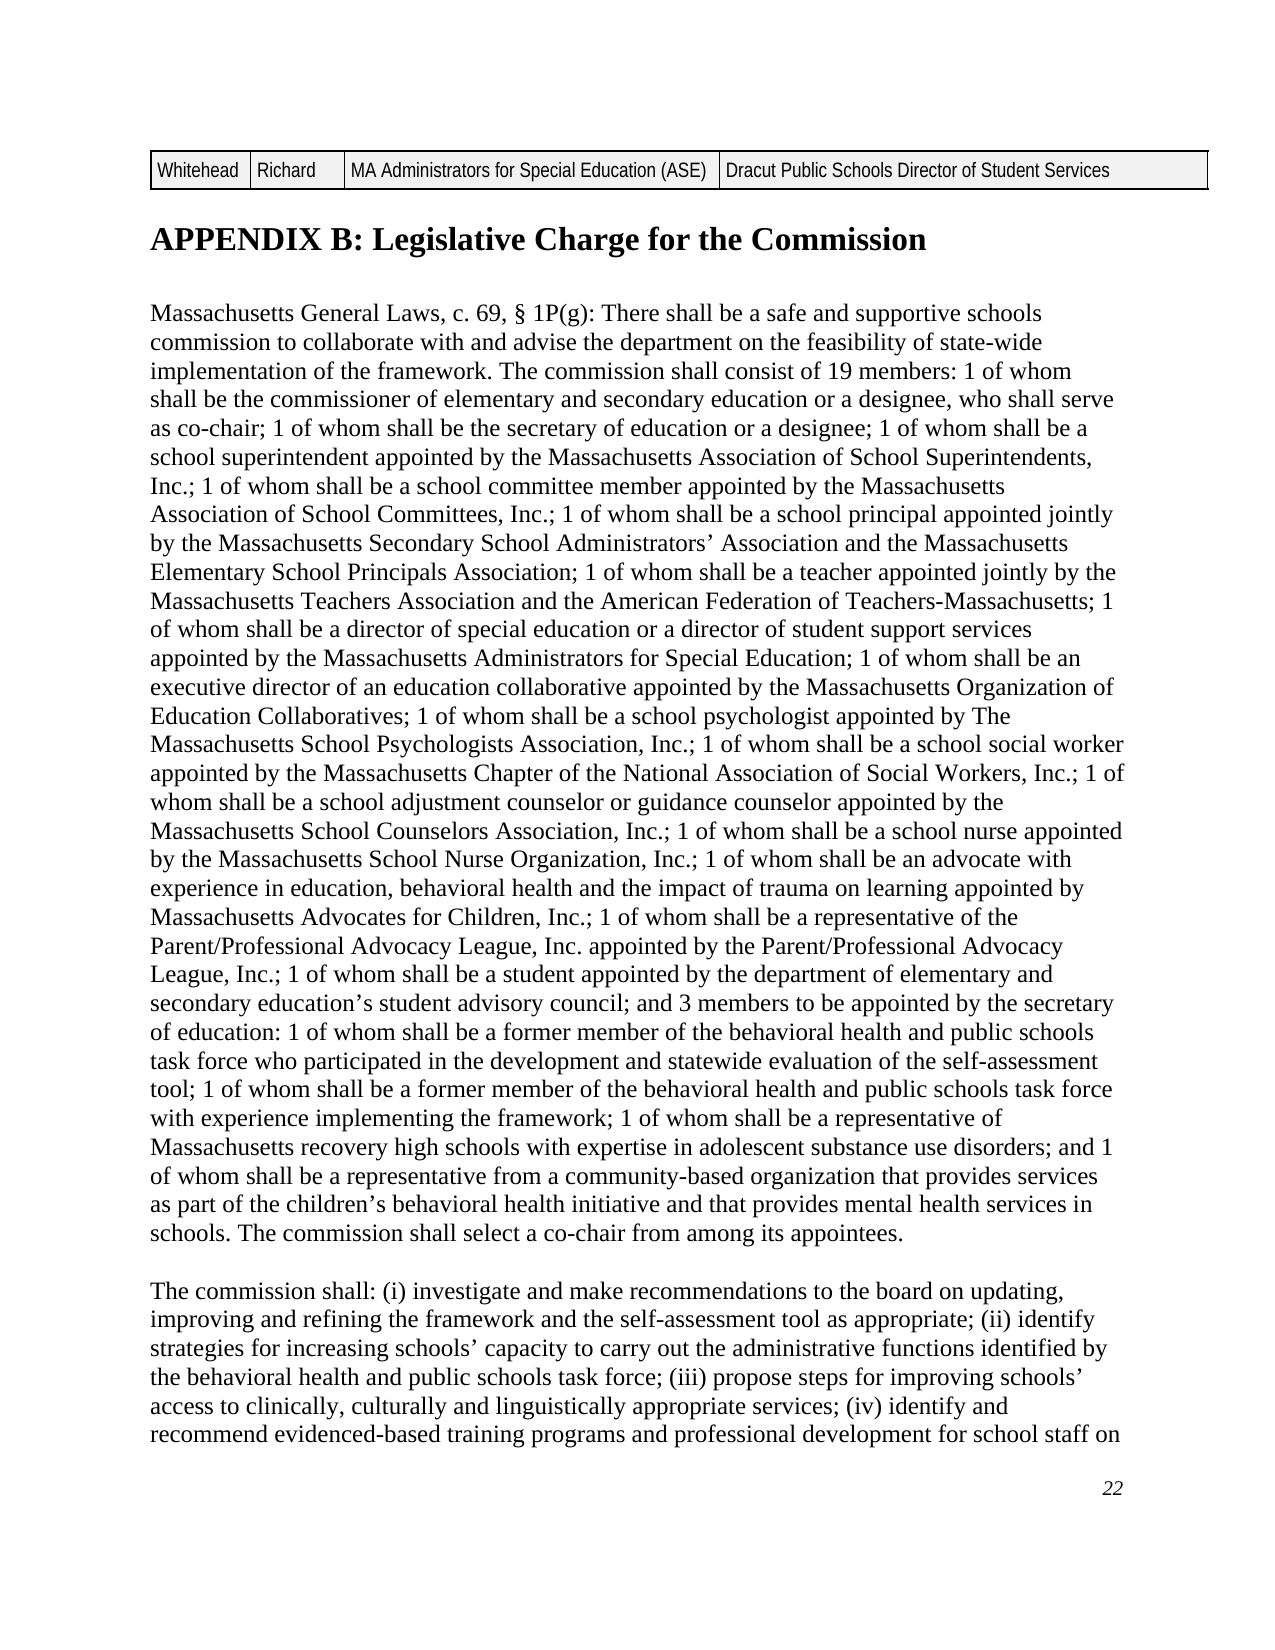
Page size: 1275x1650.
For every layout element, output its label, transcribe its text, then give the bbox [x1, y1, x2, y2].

table_cell MA Administrators for Special Education (ASE) [345, 152, 719, 188]
table_cell Richard [251, 152, 344, 188]
subtitle APPENDIX B: Legislative Charge for the Commission [150, 219, 1125, 257]
text Massachusetts General Laws, c. 69, § 1P(g): There shall be a safe and supportive schools commission to collaborate with and advise the department on the feasibility of state-wide implementation of the framework. The commission shall consist of 19 members: 1 of whom shall be the commissioner of elementary and secondary education or a designee, who shall serve as co-chair; 1 of whom shall be the secretary of education or a designee; 1 of whom shall be a school superintendent appointed by the Massachusetts Association of School Superintendents, Inc.; 1 of whom shall be a school committee member appointed by the Massachusetts Association of School Committees, Inc.; 1 of whom shall be a school principal appointed jointly by the Massachusetts Secondary School Administrators’ Association and the Massachusetts Elementary School Principals Association; 1 of whom shall be a teacher appointed jointly by the Massachusetts Teachers Association and the American Federation of Teachers-Massachusetts; 1 of whom shall be a director of special education or a director of student support services appointed by the Massachusetts Administrators for Special Education; 1 of whom shall be an executive director of an education collaborative appointed by the Massachusetts Organization of Education Collaboratives; 1 of whom shall be a school psychologist appointed by The Massachusetts School Psychologists Association, Inc.; 1 of whom shall be a school social worker appointed by the Massachusetts Chapter of the National Association of Social Workers, Inc.; 1 of whom shall be a school adjustment counselor or guidance counselor appointed by the Massachusetts School Counselors Association, Inc.; 1 of whom shall be a school nurse appointed by the Massachusetts School Nurse Organization, Inc.; 1 of whom shall be an advocate with experience in education, behavioral health and the impact of trauma on learning appointed by Massachusetts Advocates for Children, Inc.; 1 of whom shall be a representative of the Parent/Professional Advocacy League, Inc. appointed by the Parent/Professional Advocacy League, Inc.; 1 of whom shall be a student appointed by the department of elementary and secondary education’s student advisory council; and 3 members to be appointed by the secretary of education: 1 of whom shall be a former member of the behavioral health and public schools task force who participated in the development and statewide evaluation of the self-assessment tool; 1 of whom shall be a former member of the behavioral health and public schools task force with experience implementing the framework; 1 of whom shall be a representative of Massachusetts recovery high schools with expertise in adolescent substance use disorders; and 1 of whom shall be a representative from a community-based organization that provides services as part of the children’s behavioral health initiative and that provides mental health services in schools. The commission shall select a co-chair from among its appointees. [150, 298, 1125, 1247]
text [150, 1276, 1125, 1448]
table_cell Whitehead [152, 152, 250, 188]
table_cell Dracut Public Schools Director of Student Services [720, 152, 1207, 188]
